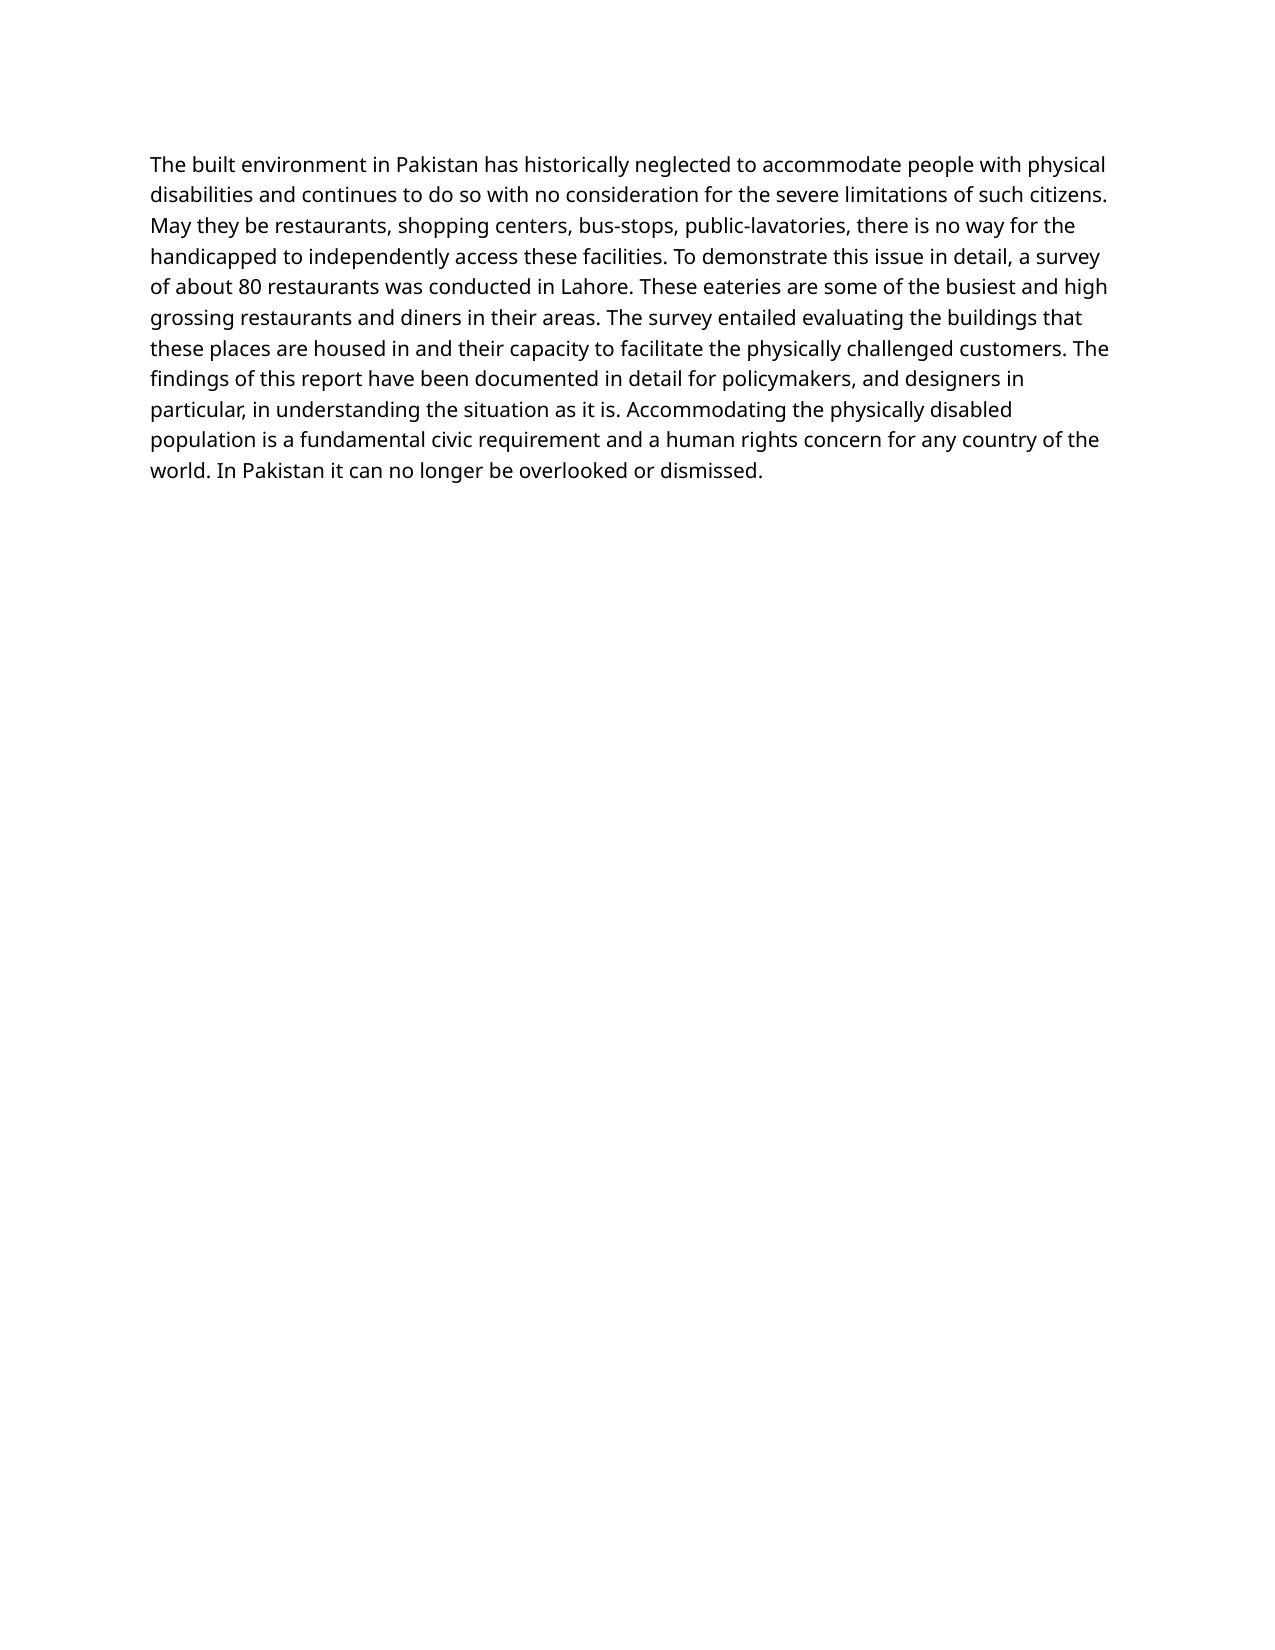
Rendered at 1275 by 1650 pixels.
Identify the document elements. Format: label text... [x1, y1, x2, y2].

text The built environment in Pakistan has historically neglected to accommodate people with physical disabilities and continues to do so with no consideration for the severe limitations of such citizens. May they be restaurants, shopping centers, bus-stops, public-lavatories, there is no way for the handicapped to independently access these facilities. To demonstrate this issue in detail, a survey of about 80 restaurants was conducted in Lahore. These eateries are some of the busiest and high grossing restaurants and diners in their areas. The survey entailed evaluating the buildings that these places are housed in and their capacity to facilitate the physically challenged customers. The findings of this report have been documented in detail for policymakers, and designers in particular, in understanding the situation as it is. Accommodating the physically disabled population is a fundamental civic requirement and a human rights concern for any country of the world. In Pakistan it can no longer be overlooked or dismissed. [150, 150, 1125, 485]
